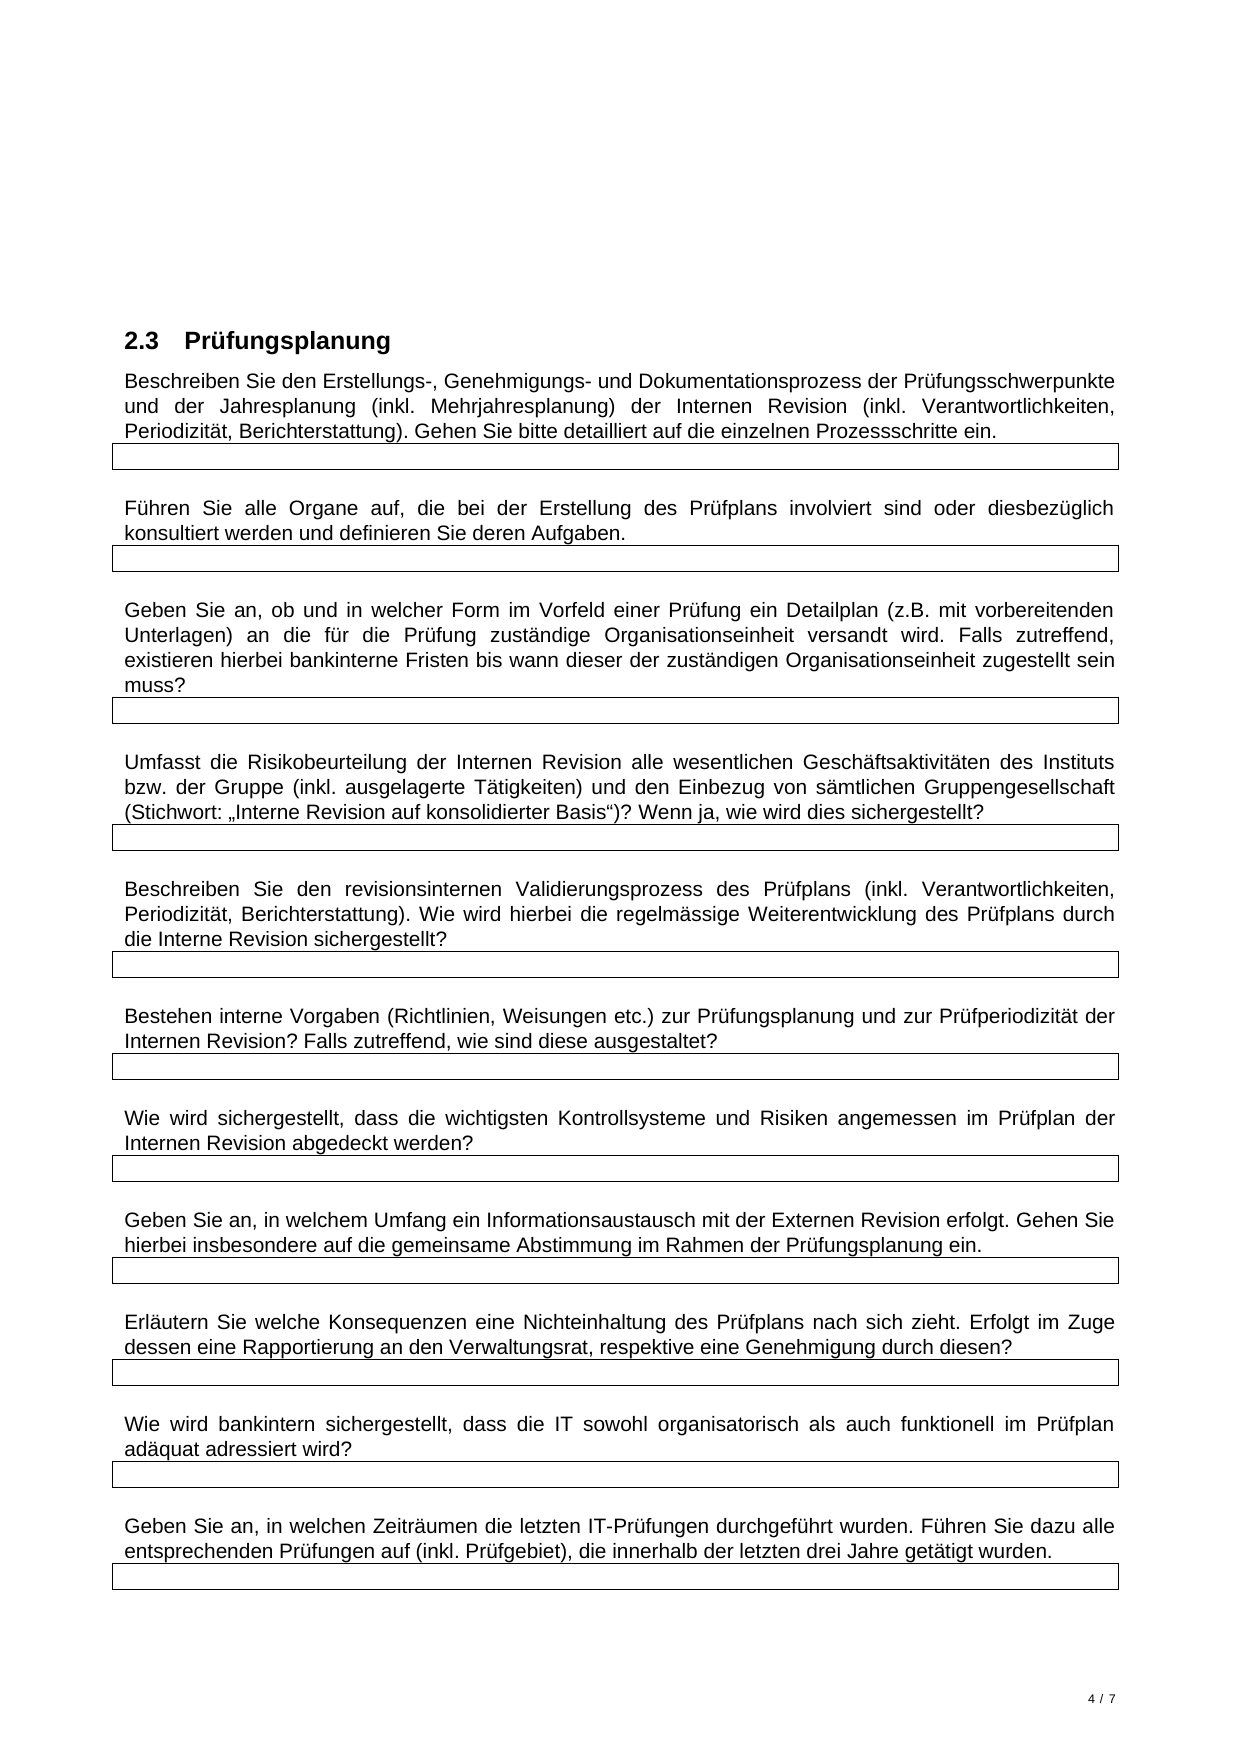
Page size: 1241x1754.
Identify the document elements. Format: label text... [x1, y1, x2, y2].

text Geben Sie an, in welchem Umfang ein Informationsaustausch mit der Externen Revision erfolgt. Gehen Sie hierbei insbesondere auf die gemeinsame Abstimmung im Rahmen der Prüfungsplanung ein. [124, 1207, 1116, 1257]
table_header [113, 444, 1118, 468]
text Erläutern Sie welche Konsequenzen eine Nichteinhaltung des Prüfplans nach sich zieht. Erfolgt im Zuge dessen eine Rapportierung an den Verwaltungsrat, respektive eine Genehmigung durch diesen? [124, 1309, 1116, 1359]
text Umfasst die Risikobeurteilung der Internen Revision alle wesentlichen Geschäftsaktivitäten des Instituts bzw. der Gruppe (inkl. ausgelagerte Tätigkeiten) und den Einbezug von sämtlichen Gruppengesellschaft (Stichwort: „Interne Revision auf konsolidierter Basis“)? Wenn ja, wie wird dies sichergestellt? [124, 749, 1116, 824]
text Beschreiben Sie den revisionsinternen Validierungsprozess des Prüfplans (inkl. Verantwortlichkeiten, Periodizität, Berichterstattung). Wie wird hierbei die regelmässige Weiterentwicklung des Prüfplans durch die Interne Revision sichergestellt? [124, 876, 1116, 951]
table_header [113, 1258, 1118, 1283]
table_header [113, 1156, 1118, 1181]
table_header [113, 1360, 1118, 1385]
text Beschreiben Sie den Erstellungs-, Genehmigungs- und Dokumentationsprozess der Prüfungsschwerpunkte und der Jahresplanung (inkl. Mehrjahresplanung) der Internen Revision (inkl. Verantwortlichkeiten, Periodizität, Berichterstattung). Gehen Sie bitte detailliert auf die einzelnen Prozessschritte ein. [124, 367, 1116, 442]
text Geben Sie an, in welchen Zeiträumen die letzten IT-Prüfungen durchgeführt wurden. Führen Sie dazu alle entsprechenden Prüfungen auf (inkl. Prüfgebiet), die innerhalb der letzten drei Jahre getätigt wurden. [124, 1513, 1116, 1563]
table_header [113, 952, 1118, 977]
table_header [113, 546, 1118, 571]
text Wie wird bankintern sichergestellt, dass die IT sowohl organisatorisch als auch funktionell im Prüfplan adäquat adressiert wird? [124, 1411, 1116, 1461]
subtitle Prüfungsplanung [124, 326, 1116, 355]
text Bestehen interne Vorgaben (Richtlinien, Weisungen etc.) zur Prüfungsplanung und zur Prüfperiodizität der Internen Revision? Falls zutreffend, wie sind diese ausgestaltet? [124, 1003, 1116, 1053]
text Geben Sie an, ob und in welcher Form im Vorfeld einer Prüfung ein Detailplan (z.B. mit vorbereitenden Unterlagen) an die für die Prüfung zuständige Organisationseinheit versandt wird. Falls zutreffend, existieren hierbei bankinterne Fristen bis wann dieser der zuständigen Organisationseinheit zugestellt sein muss? [124, 597, 1116, 697]
table_header [113, 1462, 1118, 1487]
table_header [113, 698, 1118, 723]
table_header [113, 825, 1118, 850]
text Führen Sie alle Organe auf, die bei der Erstellung des Prüfplans involviert sind oder diesbezüglich konsultiert werden und definieren Sie deren Aufgaben. [124, 494, 1116, 544]
table_header [113, 1054, 1118, 1079]
table_header [113, 1564, 1118, 1589]
text Wie wird sichergestellt, dass die wichtigsten Kontrollsysteme und Risiken angemessen im Prüfplan der Internen Revision abgedeckt werden? [124, 1105, 1116, 1155]
